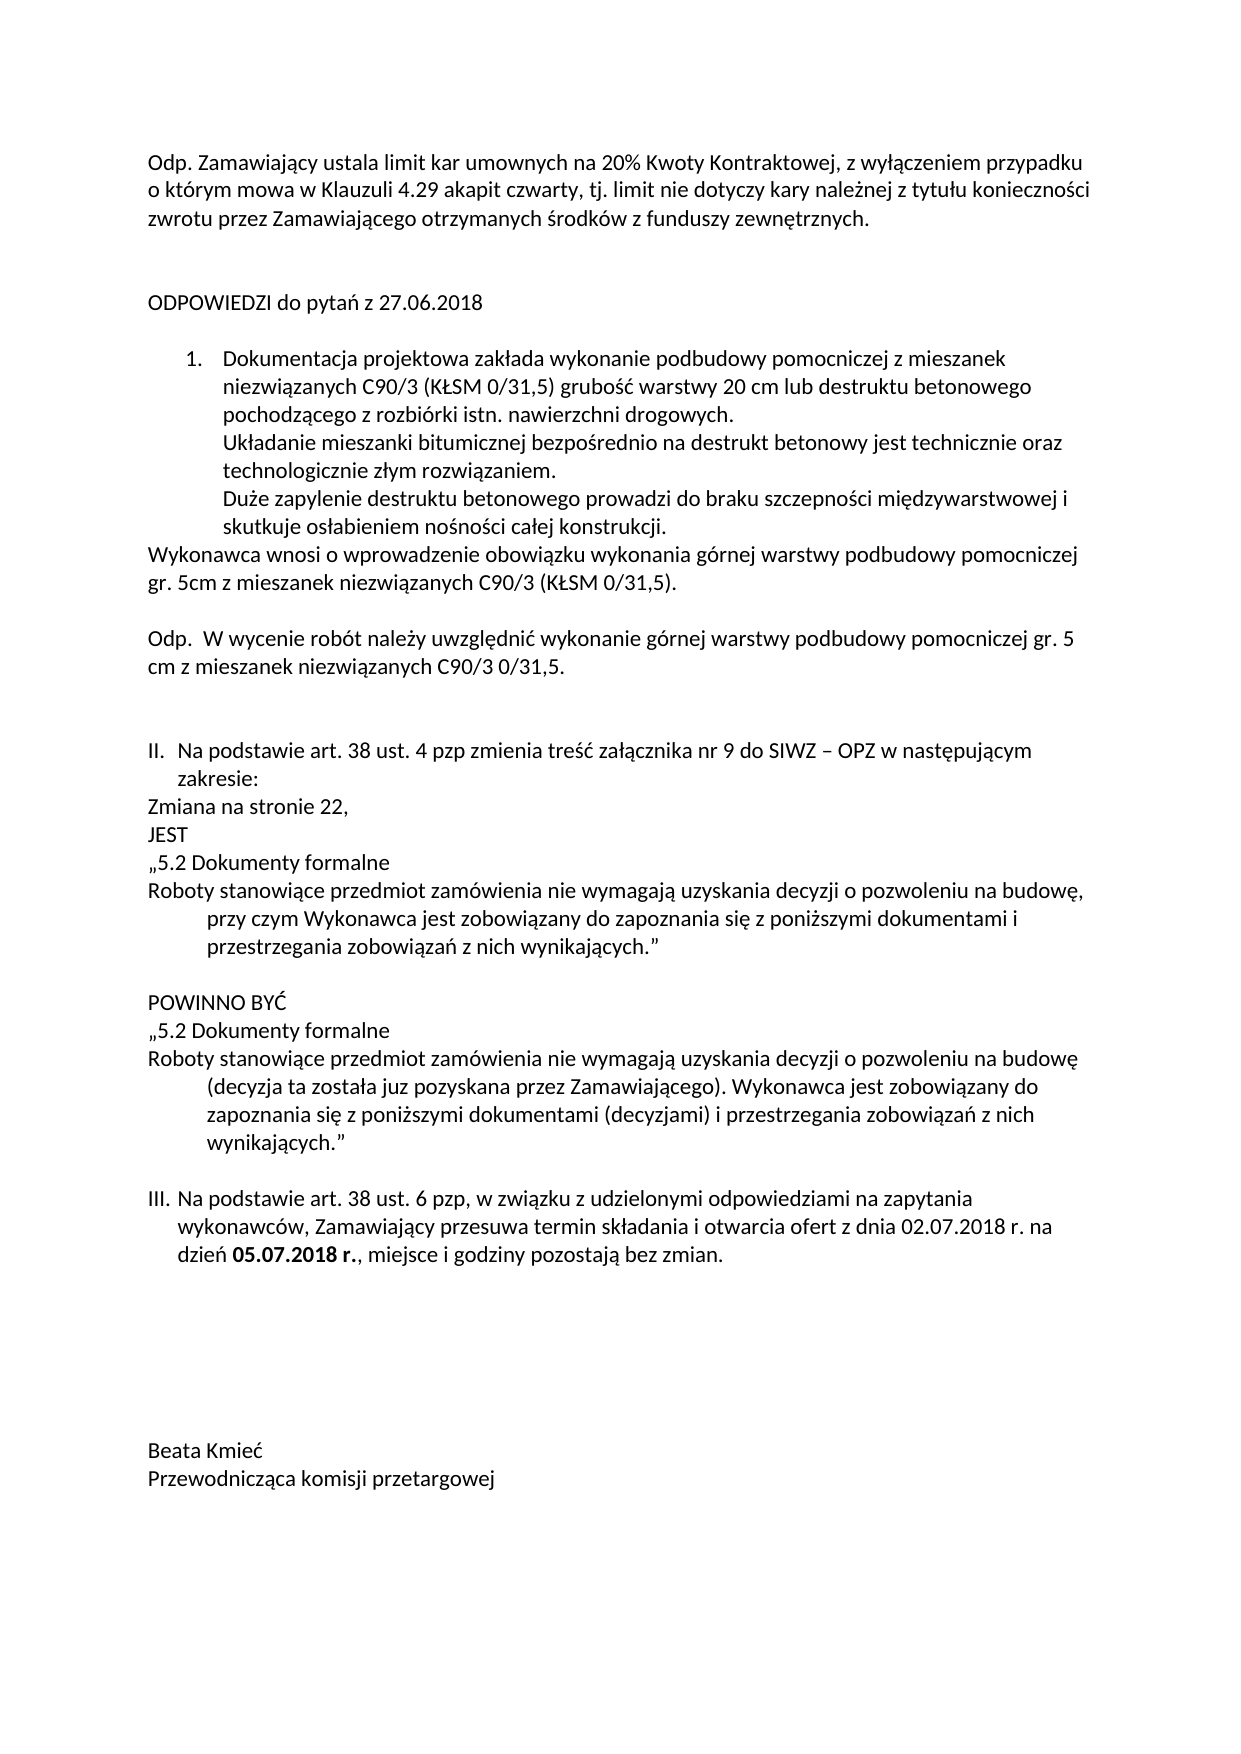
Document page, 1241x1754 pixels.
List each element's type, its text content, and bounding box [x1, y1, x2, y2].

list Zmiana na stronie 22, [148, 792, 1093, 820]
list Na podstawie art. 38 ust. 6 pzp, w związku z udzielonymi odpowiedziami na zapytania wykonawców, Zamawiający przesuwa termin składania i otwarcia ofert z dnia 02.07.2018 r. na dzień 05.07.2018 r., miejsce i godziny pozostają bez zmian. [148, 1184, 1093, 1268]
text Wykonawca wnosi o wprowadzenie obowiązku wykonania górnej warstwy podbudowy pomocniczej gr. 5cm z mieszanek niezwiązanych C90/3 (KŁSM 0/31,5). [148, 540, 1093, 596]
list JEST [148, 820, 1093, 848]
list Dokumentacja projektowa zakłada wykonanie podbudowy pomocniczej z mieszanek niezwiązanych C90/3 (KŁSM 0/31,5) grubość warstwy 20 cm lub destruktu betonowego pochodzącego z rozbiórki istn. nawierzchni drogowych. [185, 344, 1093, 428]
list POWINNO BYĆ [148, 988, 1093, 1016]
text ODPOWIEDZI do pytań z 27.06.2018 [148, 288, 1093, 316]
list Roboty stanowiące przedmiot zamówienia nie wymagają uzyskania decyzji o pozwoleniu na budowę, przy czym Wykonawca jest zobowiązany do zapoznania się z poniższymi dokumentami i przestrzegania zobowiązań z nich wynikających.” [148, 876, 1093, 960]
list „5.2 Dokumenty formalne [148, 848, 1093, 876]
text Odp. Zamawiający ustala limit kar umownych na 20% Kwoty Kontraktowej, z wyłączeniem przypadku o którym mowa w Klauzuli 4.29 akapit czwarty, tj. limit nie dotyczy kary należnej z tytułu konieczności zwrotu przez Zamawiającego otrzymanych środków z funduszy zewnętrznych. [148, 148, 1093, 232]
text Układanie mieszanki bitumicznej bezpośrednio na destrukt betonowy jest technicznie oraz technologicznie złym rozwiązaniem. [223, 428, 1093, 484]
text Odp. W wycenie robót należy uwzględnić wykonanie górnej warstwy podbudowy pomocniczej gr. 5 cm z mieszanek niezwiązanych C90/3 0/31,5. [148, 624, 1093, 680]
list Na podstawie art. 38 ust. 4 pzp zmienia treść załącznika nr 9 do SIWZ – OPZ w następującym zakresie: [148, 736, 1093, 792]
text Duże zapylenie destruktu betonowego prowadzi do braku szczepności międzywarstwowej i skutkuje osłabieniem nośności całej konstrukcji. [223, 484, 1093, 540]
text Przewodnicząca komisji przetargowej [148, 1464, 1093, 1493]
text Beata Kmieć [148, 1437, 1093, 1464]
list „5.2 Dokumenty formalne [148, 1016, 1093, 1044]
list Roboty stanowiące przedmiot zamówienia nie wymagają uzyskania decyzji o pozwoleniu na budowę (decyzja ta została juz pozyskana przez Zamawiającego). Wykonawca jest zobowiązany do zapoznania się z poniższymi dokumentami (decyzjami) i przestrzegania zobowiązań z nich wynikających.” [148, 1044, 1093, 1156]
